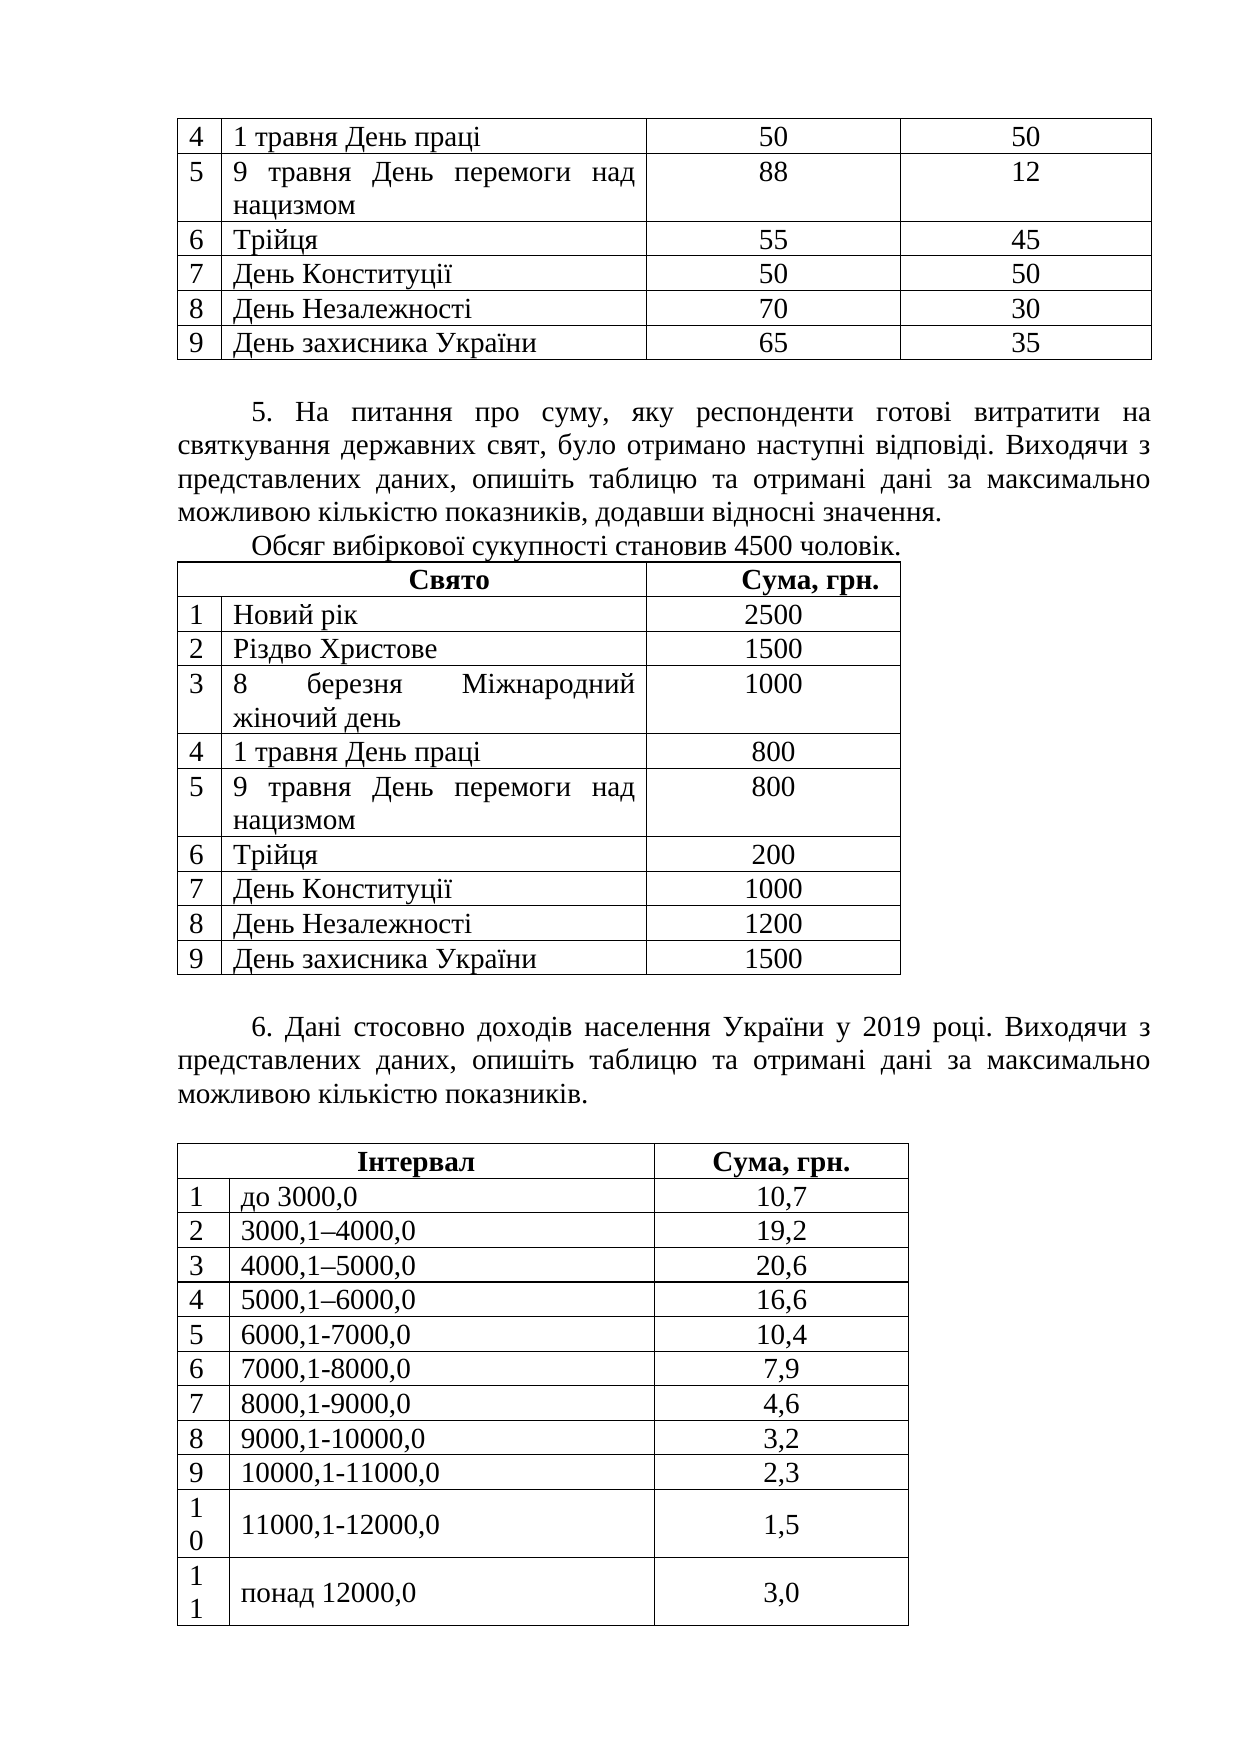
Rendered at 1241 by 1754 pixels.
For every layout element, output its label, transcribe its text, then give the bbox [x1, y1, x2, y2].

table_cell День Конституції [222, 872, 646, 905]
table_cell 9 [178, 326, 221, 359]
table_cell 50 [647, 256, 900, 290]
table_cell 9 [178, 941, 221, 974]
table_cell 1 [178, 1179, 229, 1212]
table_cell Трійця [222, 222, 646, 255]
table_cell 88 [647, 154, 900, 221]
table_cell 4,6 [655, 1386, 908, 1420]
table_cell 3,0 [655, 1558, 908, 1625]
table_cell 7000,1-8000,0 [230, 1352, 654, 1385]
table_cell День Незалежності [222, 291, 646, 324]
table_cell 35 [901, 326, 1151, 359]
table_cell 50 [901, 119, 1151, 153]
table_cell 9 [178, 1455, 229, 1489]
table_cell 10,4 [655, 1317, 908, 1351]
table_cell Новий рік [222, 597, 646, 631]
table_header Свято [178, 563, 646, 596]
table_cell 1,5 [655, 1490, 908, 1557]
table_cell 10000,1-11000,0 [230, 1455, 654, 1489]
table_cell понад 12000,0 [230, 1558, 654, 1625]
table_cell 6 [178, 1352, 229, 1385]
table_cell 2 [178, 1213, 229, 1247]
table_cell 10 [178, 1490, 229, 1557]
table_cell 1 травня День праці [222, 119, 646, 153]
table_cell 50 [647, 119, 900, 153]
table_cell 1000 [647, 666, 900, 733]
table_cell 2500 [647, 597, 900, 631]
table_cell День Конституції [222, 256, 646, 290]
table_cell 16,6 [655, 1283, 908, 1316]
table_cell 1500 [647, 632, 900, 665]
table_cell 6 [178, 837, 221, 871]
table_cell 1500 [647, 941, 900, 974]
table_cell День захисника України [222, 941, 646, 974]
table_cell Різдво Христове [222, 632, 646, 665]
table_cell 8 березня Міжнародний жіночий день [222, 666, 646, 733]
table_cell 7,9 [655, 1352, 908, 1385]
table_cell 7 [178, 256, 221, 290]
table_cell 11 [178, 1558, 229, 1625]
table_cell 8 [178, 906, 221, 940]
table_cell 800 [647, 734, 900, 768]
table_cell 2 [178, 632, 221, 665]
table_cell 200 [647, 837, 900, 871]
table_cell 3 [178, 666, 221, 733]
table_cell 65 [647, 326, 900, 359]
table_cell 7 [178, 1386, 229, 1420]
table_cell 2,3 [655, 1455, 908, 1489]
table_cell 9 травня День перемоги над нацизмом [222, 769, 646, 836]
table_cell День захисника України [222, 326, 646, 359]
table_cell 3 [178, 1248, 229, 1281]
table_header Сума, грн. [655, 1144, 908, 1178]
table_cell 800 [647, 769, 900, 836]
table_cell 8000,1-9000,0 [230, 1386, 654, 1420]
table_header Сума, грн. [647, 563, 900, 596]
table_cell 30 [901, 291, 1151, 324]
table_cell 1200 [647, 906, 900, 940]
table_cell 6 [178, 222, 221, 255]
table_cell 1 [178, 597, 221, 631]
table_cell 20,6 [655, 1248, 908, 1281]
table_cell День Незалежності [222, 906, 646, 940]
table_cell 11000,1-12000,0 [230, 1490, 654, 1557]
table_cell 3000,1–4000,0 [230, 1213, 654, 1247]
table_cell 6000,1-7000,0 [230, 1317, 654, 1351]
table_cell 3,2 [655, 1421, 908, 1454]
text 5. На питання про суму, яку респонденти готові витратити на святкування державних свят, було отримано наступні відповіді. Виходячи з представлених даних, опишіть таблицю та отримані дані за максимально можливою кількістю показників, додавши відносні значення. [177, 394, 1152, 528]
table_cell 4000,1–5000,0 [230, 1248, 654, 1281]
table_header Інтервал [178, 1144, 654, 1178]
table_cell 45 [901, 222, 1151, 255]
table_cell 5 [178, 154, 221, 221]
table_cell 9 травня День перемоги над нацизмом [222, 154, 646, 221]
table_cell до 3000,0 [230, 1179, 654, 1212]
table_cell 4 [178, 119, 221, 153]
table_cell 4 [178, 1283, 229, 1316]
table_cell 9000,1-10000,0 [230, 1421, 654, 1454]
table_cell 5000,1–6000,0 [230, 1283, 654, 1316]
table_cell 12 [901, 154, 1151, 221]
table_cell 1000 [647, 872, 900, 905]
table_cell 5 [178, 769, 221, 836]
table_cell 70 [647, 291, 900, 324]
table_cell 7 [178, 872, 221, 905]
text 6. Дані стосовно доходів населення України у 2019 році. Виходячи з представлених даних, опишіть таблицю та отримані дані за максимально можливою кількістю показників. [177, 1009, 1152, 1109]
table_cell Трійця [222, 837, 646, 871]
table_cell 8 [178, 291, 221, 324]
table_cell 19,2 [655, 1213, 908, 1247]
table_cell 4 [178, 734, 221, 768]
text Обсяг вибіркової сукупності становив 4500 чоловік. [177, 528, 1152, 561]
table_cell 55 [647, 222, 900, 255]
table_cell 1 травня День праці [222, 734, 646, 768]
table_cell 10,7 [655, 1179, 908, 1212]
table_cell 5 [178, 1317, 229, 1351]
table_cell 8 [178, 1421, 229, 1454]
table_cell 50 [901, 256, 1151, 290]
